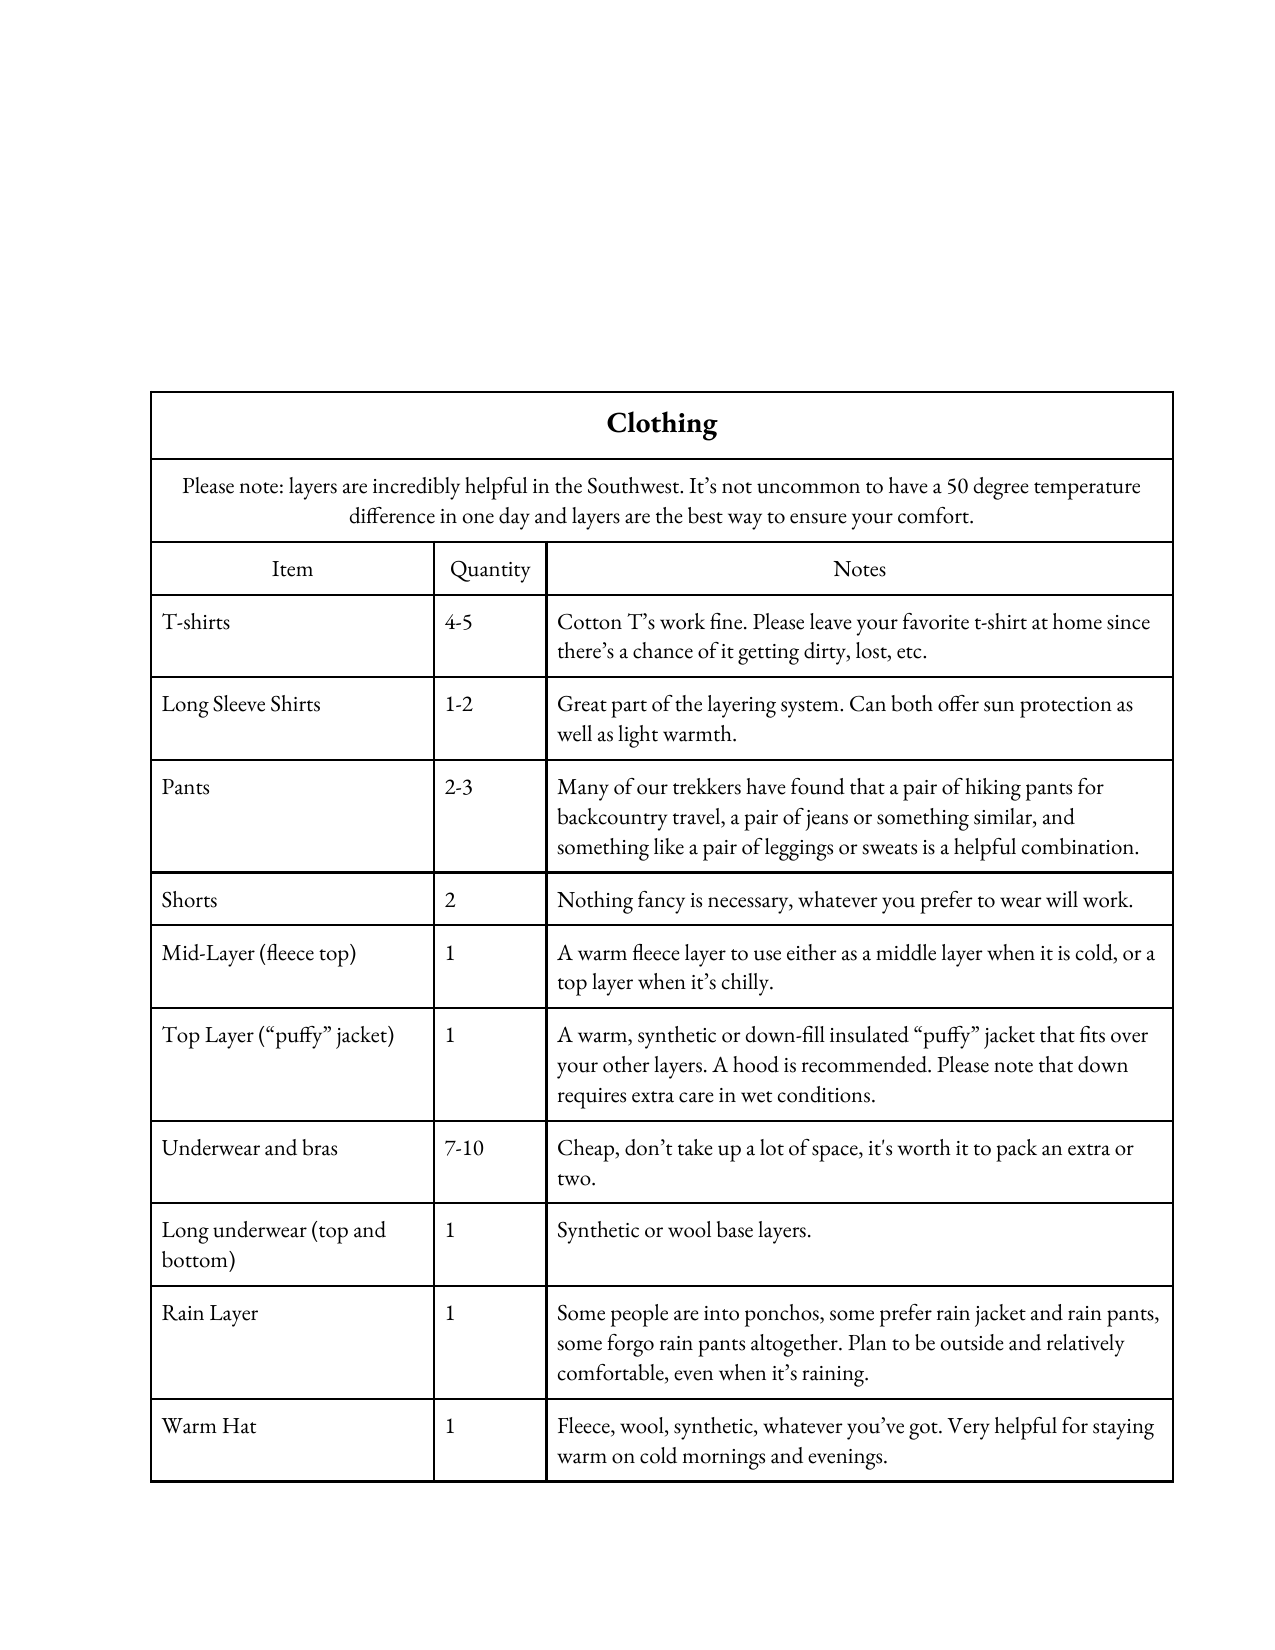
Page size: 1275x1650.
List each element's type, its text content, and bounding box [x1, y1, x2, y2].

table_cell Long Sleeve Shirts [152, 678, 433, 759]
table_cell Warm Hat [152, 1400, 433, 1480]
table_cell 1 [435, 1400, 545, 1480]
table_cell Some people are into ponchos, some prefer rain jacket and rain pants, some forgo rain pants altogether. Plan to be outside and relatively comfortable, even when it’s raining. [548, 1287, 1172, 1398]
table_cell Many of our trekkers have found that a pair of hiking pants for backcountry travel, a pair of jeans or something similar, and something like a pair of leggings or sweats is a helpful combination. [548, 761, 1172, 871]
table_cell Synthetic or wool base layers. [548, 1204, 1172, 1285]
table_cell 1 [435, 1009, 545, 1119]
table_cell Cotton T’s work fine. Please leave your favorite t-shirt at home since there’s a chance of it getting dirty, lost, etc. [548, 596, 1172, 676]
table_cell Cheap, don’t take up a lot of space, it's worth it to pack an extra or two. [548, 1122, 1172, 1202]
table_cell Mid-Layer (fleece top) [152, 926, 433, 1007]
table_cell 1 [435, 1204, 545, 1285]
table_cell Underwear and bras [152, 1122, 433, 1202]
table_cell 1-2 [435, 678, 545, 759]
table_cell Pants [152, 761, 433, 871]
table_cell Quantity [435, 543, 545, 593]
table_cell Shorts [152, 874, 433, 924]
table_cell Notes [548, 543, 1172, 593]
table_cell Long underwear (top and bottom) [152, 1204, 433, 1285]
table_cell Great part of the layering system. Can both offer sun protection as well as light warmth. [548, 678, 1172, 759]
table_cell 1 [435, 926, 545, 1007]
table_cell Item [152, 543, 433, 593]
table_cell Top Layer (“puffy” jacket) [152, 1009, 433, 1119]
table_cell A warm, synthetic or down-fill insulated “puffy” jacket that fits over your other layers. A hood is recommended. Please note that down requires extra care in wet conditions. [548, 1009, 1172, 1119]
table_cell Please note: layers are incredibly helpful in the Southwest. It’s not uncommon to have a 50 degree temperature difference in one day and layers are the best way to ensure your comfort. [152, 460, 1172, 541]
table_cell Fleece, wool, synthetic, whatever you’ve got. Very helpful for staying warm on cold mornings and evenings. [548, 1400, 1172, 1480]
table_cell 2-3 [435, 761, 545, 871]
table_cell A warm fleece layer to use either as a middle layer when it is cold, or a top layer when it’s chilly. [548, 926, 1172, 1007]
table_cell Nothing fancy is necessary, whatever you prefer to wear will work. [548, 874, 1172, 924]
table_cell T-shirts [152, 596, 433, 676]
table_cell 1 [435, 1287, 545, 1398]
table_cell 2 [435, 874, 545, 924]
table_cell Rain Layer [152, 1287, 433, 1398]
table_cell 7-10 [435, 1122, 545, 1202]
table_cell 4-5 [435, 596, 545, 676]
table_header Clothing [152, 393, 1172, 458]
